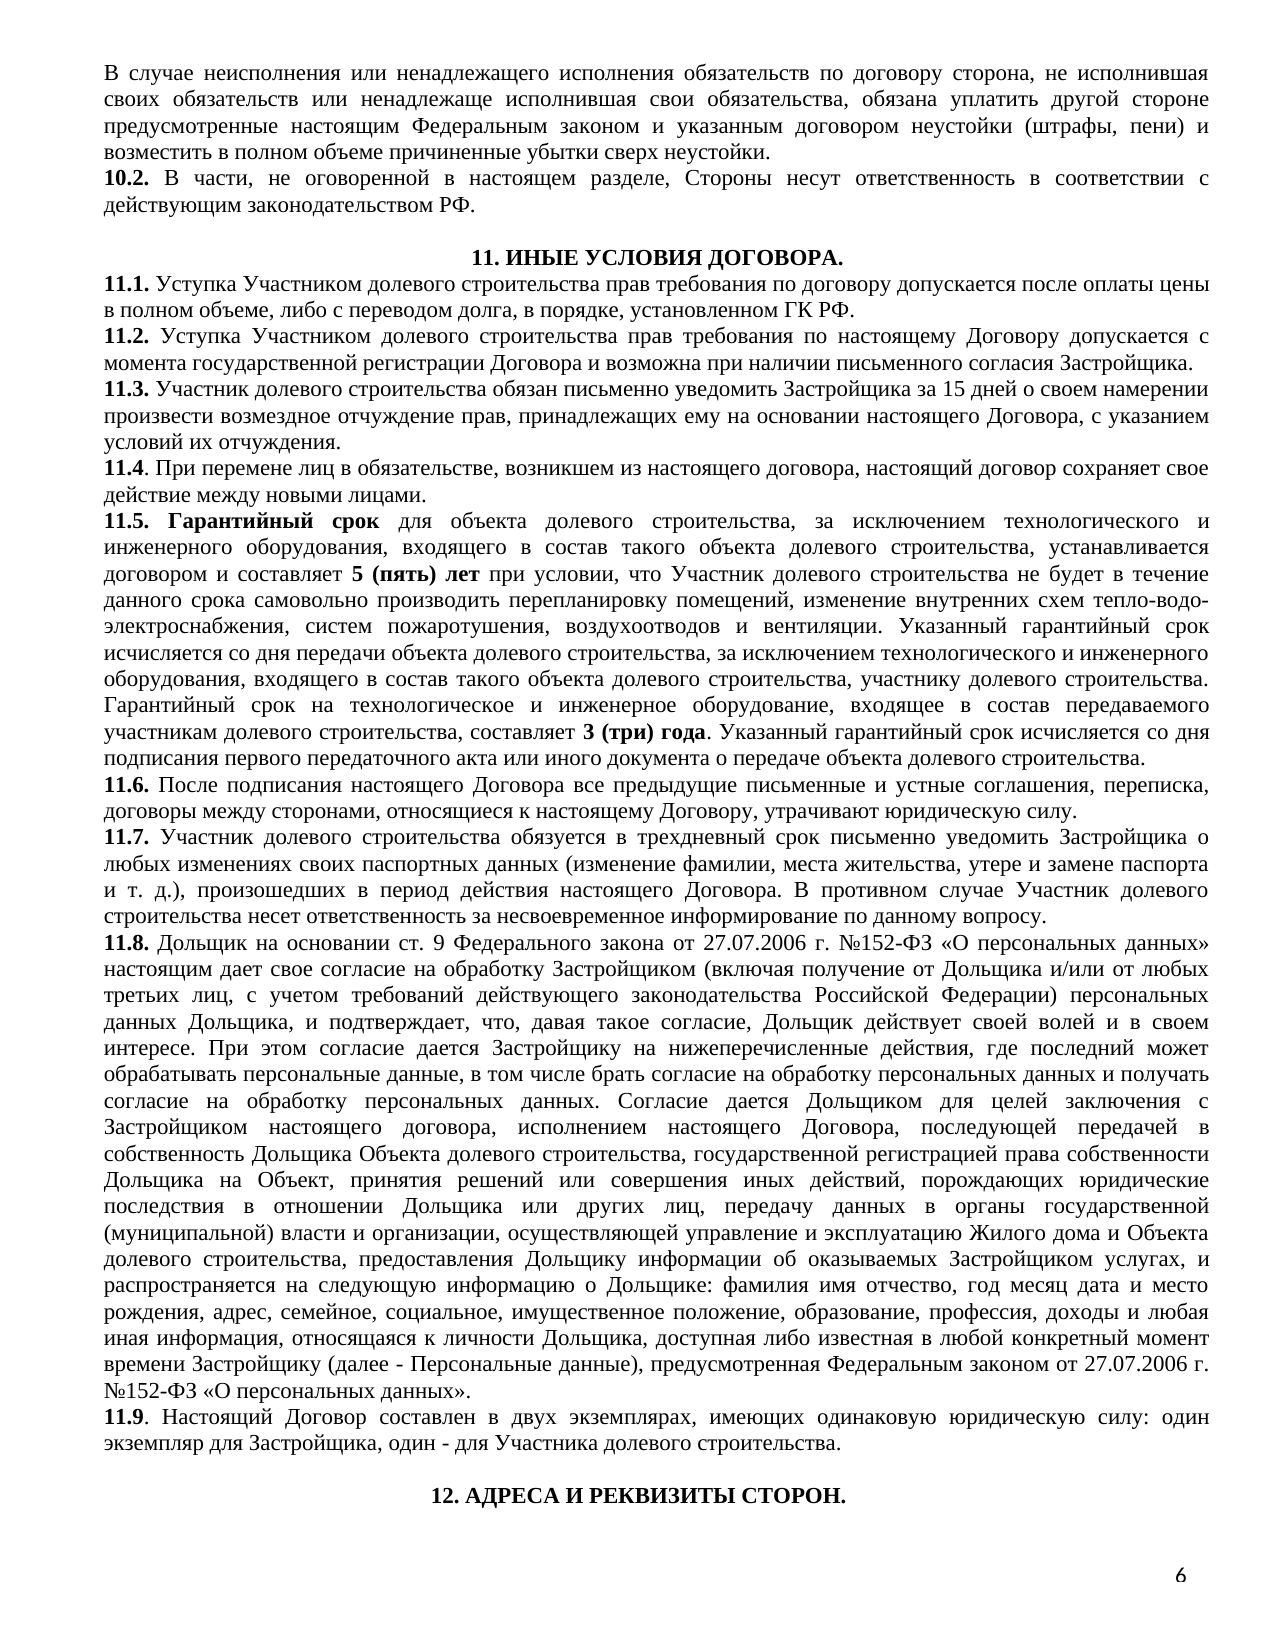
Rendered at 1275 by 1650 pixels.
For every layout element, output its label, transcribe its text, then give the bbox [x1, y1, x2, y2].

text 11.2. Уступка Участником долевого строительства прав требования по настоящему Договору допускается с момента государственной регистрации Договора и возможна при наличии письменного согласия Застройщика. [103, 323, 1211, 375]
text 11.1. Уступка Участником долевого строительства прав требования по договору допускается после оплаты цены в полном объеме, либо с переводом долга, в порядке, установленном ГК РФ. [103, 270, 1211, 323]
text 12. АДРЕСА И РЕКВИЗИТЫ СТОРОН. [66, 1482, 1211, 1508]
text 11.6. После подписания настоящего Договора все предыдущие письменные и устные соглашения, переписка, договоры между сторонами, относящиеся к настоящему Договору, утрачивают юридическую силу. [103, 771, 1211, 823]
text 11. ИНЫЕ УСЛОВИЯ ДОГОВОРА. [103, 243, 1211, 270]
text 11.8. Дольщик на основании ст. 9 Федерального закона от 27.07.2006 г. №152-ФЗ «О персональных данных» настоящим дает свое согласие на обработку Застройщиком (включая получение от Дольщика и/или от любых третьих лиц, с учетом требований действующего законодательства Российской Федерации) персональных данных Дольщика, и подтверждает, что, давая такое согласие, Дольщик действует своей волей и в своем интересе. При этом согласие дается Застройщику на нижеперечисленные действия, где последний может обрабатывать персональные данные, в том числе брать согласие на обработку персональных данных и получать согласие на обработку персональных данных. Согласие дается Дольщиком для целей заключения с Застройщиком настоящего договора, исполнением настоящего Договора, последующей передачей в собственность Дольщика Объекта долевого строительства, государственной регистрацией права собственности Дольщика на Объект, принятия решений или совершения иных действий, порождающих юридические последствия в отношении Дольщика или других лиц, передачу данных в органы государственной (муниципальной) власти и организации, осуществляющей управление и эксплуатацию Жилого дома и Объекта долевого строительства, предоставления Дольщику информации об оказываемых Застройщиком услугах, и распространяется на следующую информацию о Дольщике: фамилия имя отчество, год месяц дата и место рождения, адрес, семейное, социальное, имущественное положение, образование, профессия, доходы и любая иная информация, относящаяся к личности Дольщика, доступная либо известная в любой конкретный момент времени Застройщику (далее - Персональные данные), предусмотренная Федеральным законом от 27.07.2006 г. №152-ФЗ «О персональных данных». [103, 929, 1211, 1403]
text 11.4. При перемене лиц в обязательстве, возникшем из настоящего договора, настоящий договор сохраняет свое действие между новыми лицами. [103, 454, 1211, 507]
text 11.5. Гарантийный срок для объекта долевого строительства, за исключением технологического и инженерного оборудования, входящего в состав такого объекта долевого строительства, устанавливается договором и составляет 5 (пять) лет при условии, что Участник долевого строительства не будет в течение данного срока самовольно производить перепланировку помещений, изменение внутренних схем тепло-водо-электроснабжения, систем пожаротушения, воздухоотводов и вентиляции. Указанный гарантийный срок исчисляется со дня передачи объекта долевого строительства, за исключением технологического и инженерного оборудования, входящего в состав такого объекта долевого строительства, участнику долевого строительства. Гарантийный срок на технологическое и инженерное оборудование, входящее в состав передаваемого участникам долевого строительства, составляет 3 (три) года. Указанный гарантийный срок исчисляется со дня подписания первого передаточного акта или иного документа о передаче объекта долевого строительства. [103, 507, 1211, 771]
text 11.9. Настоящий Договор составлен в двух экземплярах, имеющих одинаковую юридическую силу: один экземпляр для Застройщика, один - для Участника долевого строительства. [103, 1403, 1211, 1456]
text 11.3. Участник долевого строительства обязан письменно уведомить Застройщика за 15 дней о своем намерении произвести возмездное отчуждение прав, принадлежащих ему на основании настоящего Договора, с указанием условий их отчуждения. [103, 375, 1211, 454]
text 11.7. Участник долевого строительства обязуется в трехдневный срок письменно уведомить Застройщика о любых изменениях своих паспортных данных (изменение фамилии, места жительства, утере и замене паспорта и т. д.), произошедших в период действия настоящего Договора. В противном случае Участник долевого строительства несет ответственность за несвоевременное информирование по данному вопросу. [103, 823, 1211, 929]
text В случае неисполнения или ненадлежащего исполнения обязательств по договору сторона, не исполнившая своих обязательств или ненадлежаще исполнившая свои обязательства, обязана уплатить другой стороне предусмотренные настоящим Федеральным законом и указанным договором неустойки (штрафы, пени) и возместить в полном объеме причиненные убытки сверх неустойки. [103, 59, 1211, 164]
text 10.2. В части, не оговоренной в настоящем разделе, Стороны несут ответственность в соответствии с действующим законодательством РФ. [103, 164, 1211, 217]
